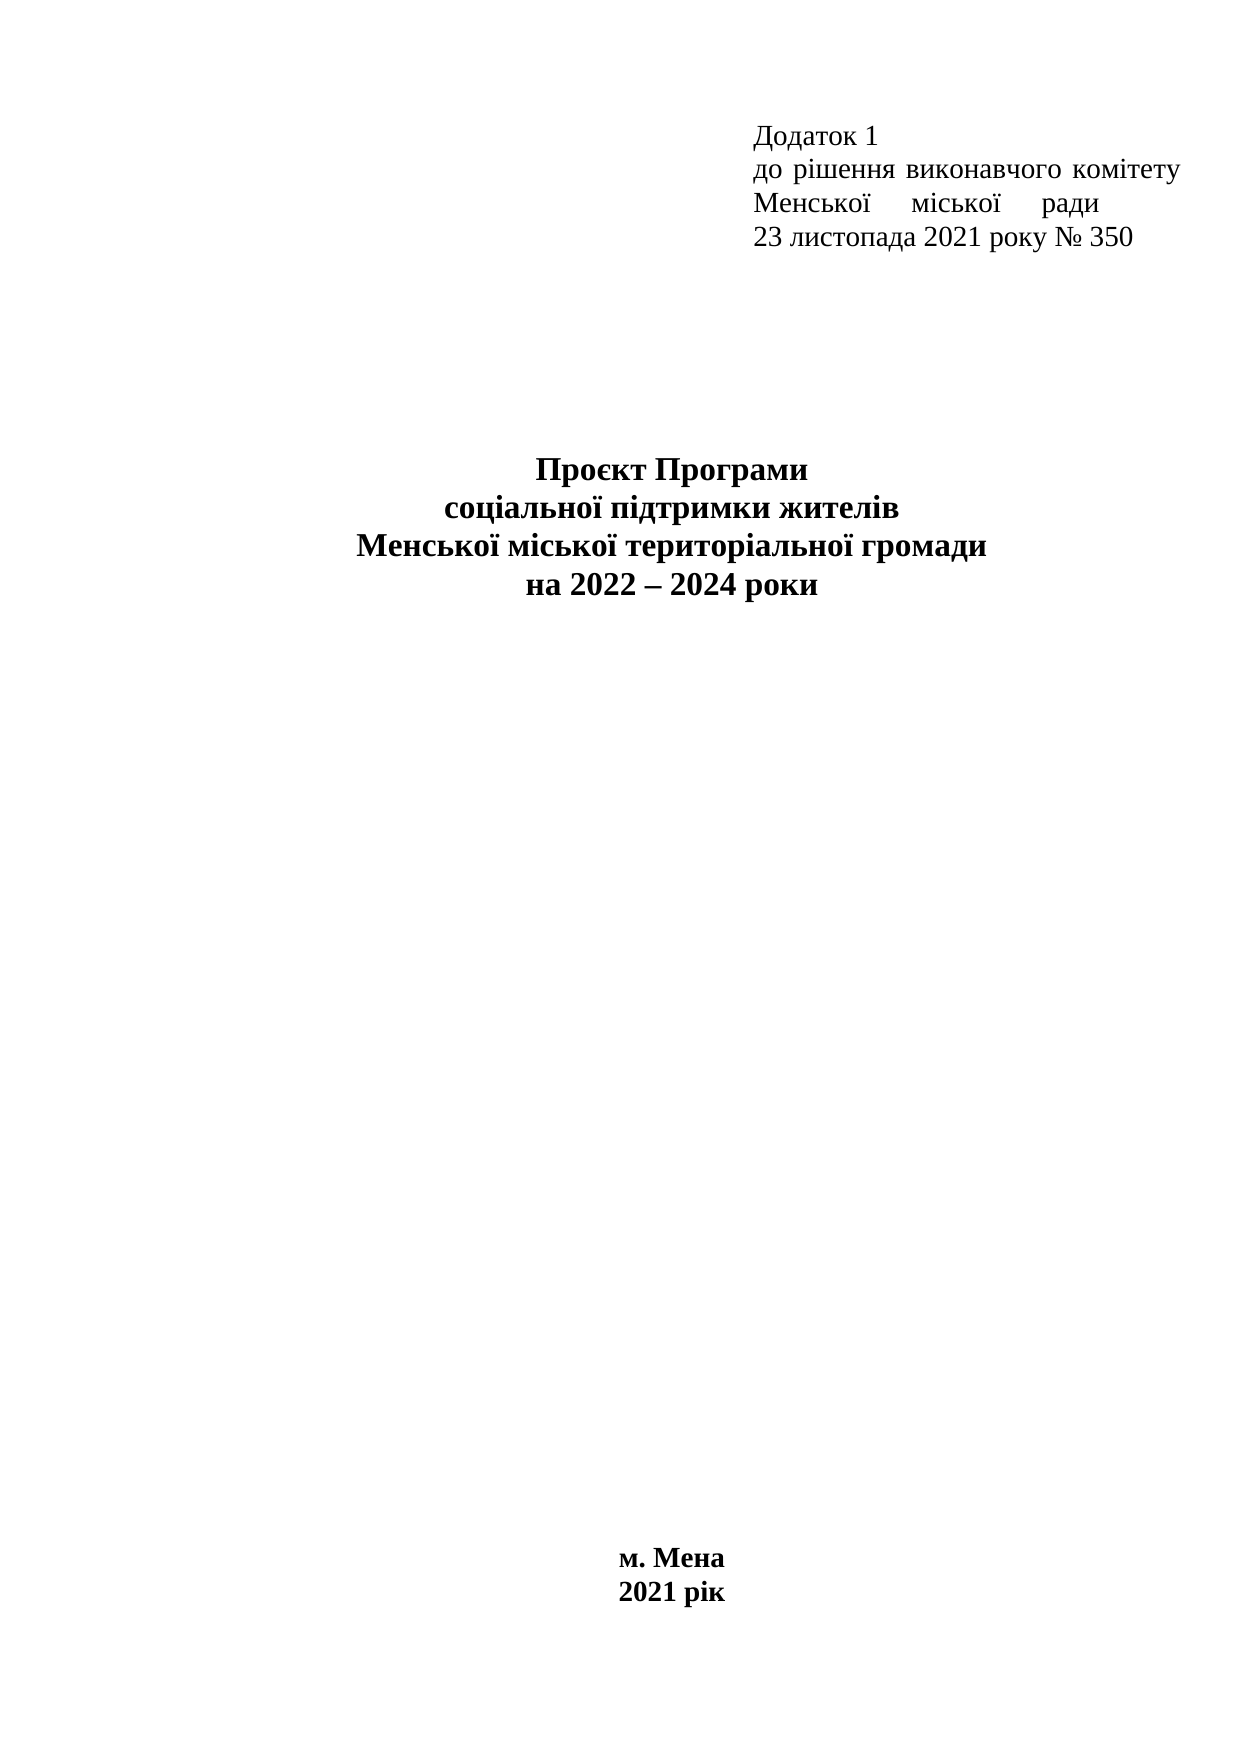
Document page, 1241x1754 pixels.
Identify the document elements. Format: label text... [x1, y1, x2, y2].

text до рішення виконавчого комітету Менської міської ради 23 листопада 2021 року № 350 [753, 152, 1181, 252]
text соціальної підтримки жителів [162, 487, 1181, 526]
text Додаток 1 [753, 118, 1181, 152]
text Менської міської територіальної громади [162, 526, 1181, 564]
text на 2022 – 2024 роки [162, 564, 1181, 602]
text м. Мена [162, 1541, 1181, 1574]
text 2021 рік [162, 1574, 1181, 1608]
text Проєкт Програми [162, 449, 1181, 487]
